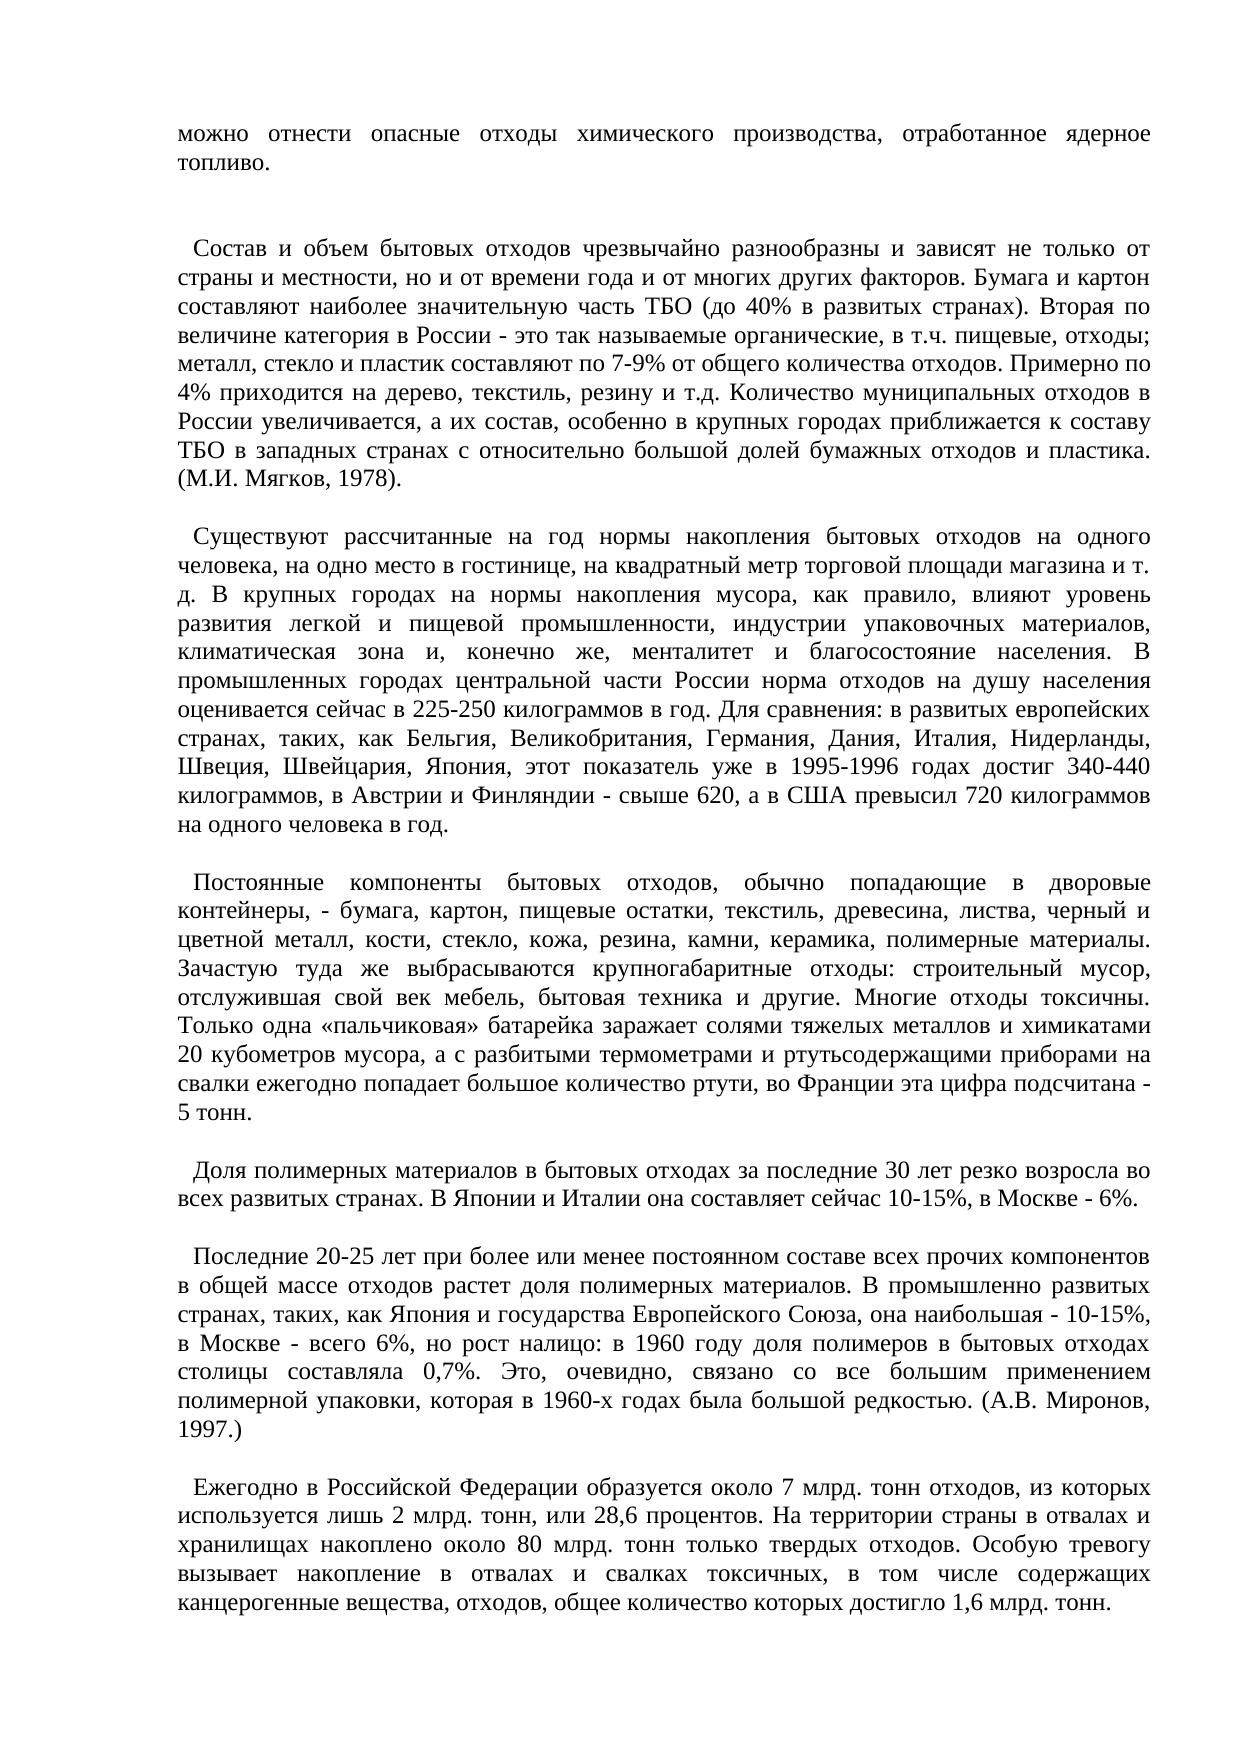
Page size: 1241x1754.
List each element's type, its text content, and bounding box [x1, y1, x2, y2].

text Ежегодно в Российской Федерации образуется около 7 млрд. тонн отходов, из которых используется лишь 2 млрд. тонн, или 28,6 процентов. На территории страны в отвалах и хранилищах накоплено около 80 млрд. тонн только твердых отходов. Особую тревогу вызывает накопление в отвалах и свалках токсичных, в том числе содержащих канцерогенные вещества, отходов, общее количество которых достигло 1,6 млрд. тонн. [177, 1472, 1152, 1616]
text Последние 20-25 лет при более или менее постоянном составе всех прочих компонентов в общей массе отходов растет доля полимерных материалов. В промышленно развитых странах, таких, как Япония и государства Европейского Союза, она наибольшая - 10-15%, в Москве - всего 6%, но рост налицо: в 1960 году доля полимеров в бытовых отходах столицы составляла 0,7%. Это, очевидно, связано со все большим применением полимерной упаковки, которая в 1960-х годах была большой редкостью. (А.В. Миронов, 1997.) [177, 1241, 1152, 1443]
text Постоянные компоненты бытовых отходов, обычно попадающие в дворовые контейнеры, - бумага, картон, пищевые остатки, текстиль, древесина, листва, черный и цветной металл, кости, стекло, кожа, резина, камни, керамика, полимерные материалы. Зачастую туда же выбрасываются крупногабаритные отходы: строительный мусор, отслужившая свой век мебель, бытовая техника и другие. Многие отходы токсичны. Только одна «пальчиковая» батарейка заражает солями тяжелых металлов и химикатами 20 кубометров мусора, а с разбитыми термометрами и ртутьсодержащими приборами на свалки ежегодно попадает большое количество ртути, во Франции эта цифра подсчитана - 5 тонн. [177, 867, 1152, 1126]
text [177, 118, 1152, 176]
text Состав и объем бытовых отходов чрезвычайно разнообразны и зависят не только от страны и местности, но и от времени года и от многих других факторов. Бумага и картон составляют наиболее значительную часть ТБО (до 40% в развитых странах). Вторая по величине категория в России - это так называемые органические, в т.ч. пищевые, отходы; металл, стекло и пластик составляют по 7-9% от общего количества отходов. Примерно по 4% приходится на дерево, текстиль, резину и т.д. Количество муниципальных отходов в России увеличивается, а их состав, особенно в крупных городах приближается к составу ТБО в западных странах с относительно большой долей бумажных отходов и пластика. (М.И. Мягков, 1978). [177, 233, 1152, 492]
text Существуют рассчитанные на год нормы накопления бытовых отходов на одного человека, на одно место в гостинице, на квадратный метр торговой площади магазина и т. д. В крупных городах на нормы накопления мусора, как правило, влияют уровень развития легкой и пищевой промышленности, индустрии упаковочных материалов, климатическая зона и, конечно же, менталитет и благосостояние населения. В промышленных городах центральной части России норма отходов на душу населения оценивается сейчас в 225-250 килограммов в год. Для сравнения: в развитых европейских странах, таких, как Бельгия, Великобритания, Германия, Дания, Италия, Нидерланды, Швеция, Швейцария, Япония, этот показатель уже в 1995-1996 годах достиг 340-440 килограммов, в Австрии и Финляндии - свыше 620, а в США превысил 720 килограммов на одного человека в год. [177, 521, 1152, 838]
text Доля полимерных материалов в бытовых отходах за последние 30 лет резко возросла во всех развитых странах. В Японии и Италии она составляет сейчас 10-15%, в Москве - 6%. [177, 1155, 1152, 1212]
